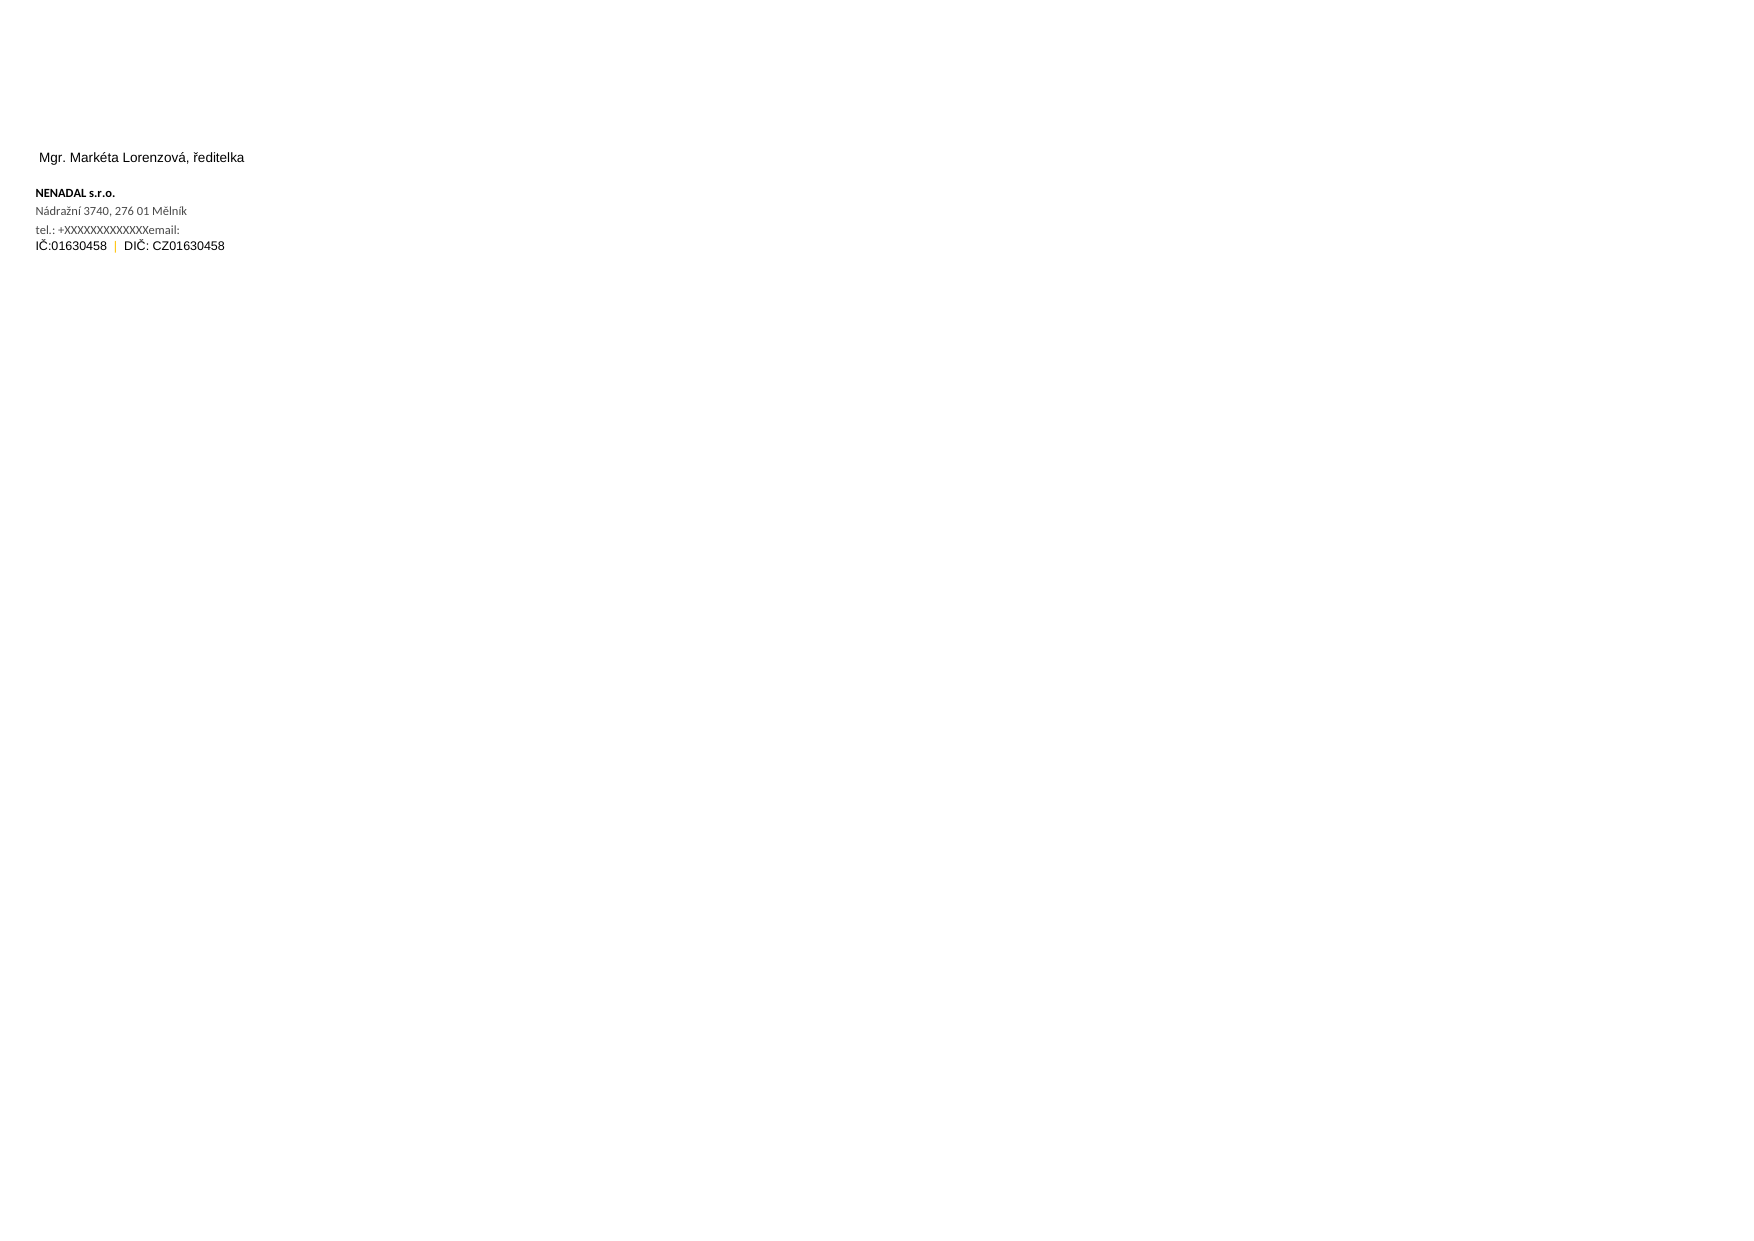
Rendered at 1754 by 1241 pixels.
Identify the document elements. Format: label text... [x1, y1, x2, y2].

text Nádražní 3740, 276 01 Mělník [35, 203, 1604, 218]
text tel.: +XXXXXXXXXXXXXemail: [35, 222, 1604, 237]
text NENADAL s.r.o. [35, 186, 1604, 201]
text IČ:01630458 | DIČ: CZ01630458 [35, 238, 1604, 253]
text Mgr. Markéta Lorenzová, ředitelka [39, 150, 1604, 166]
